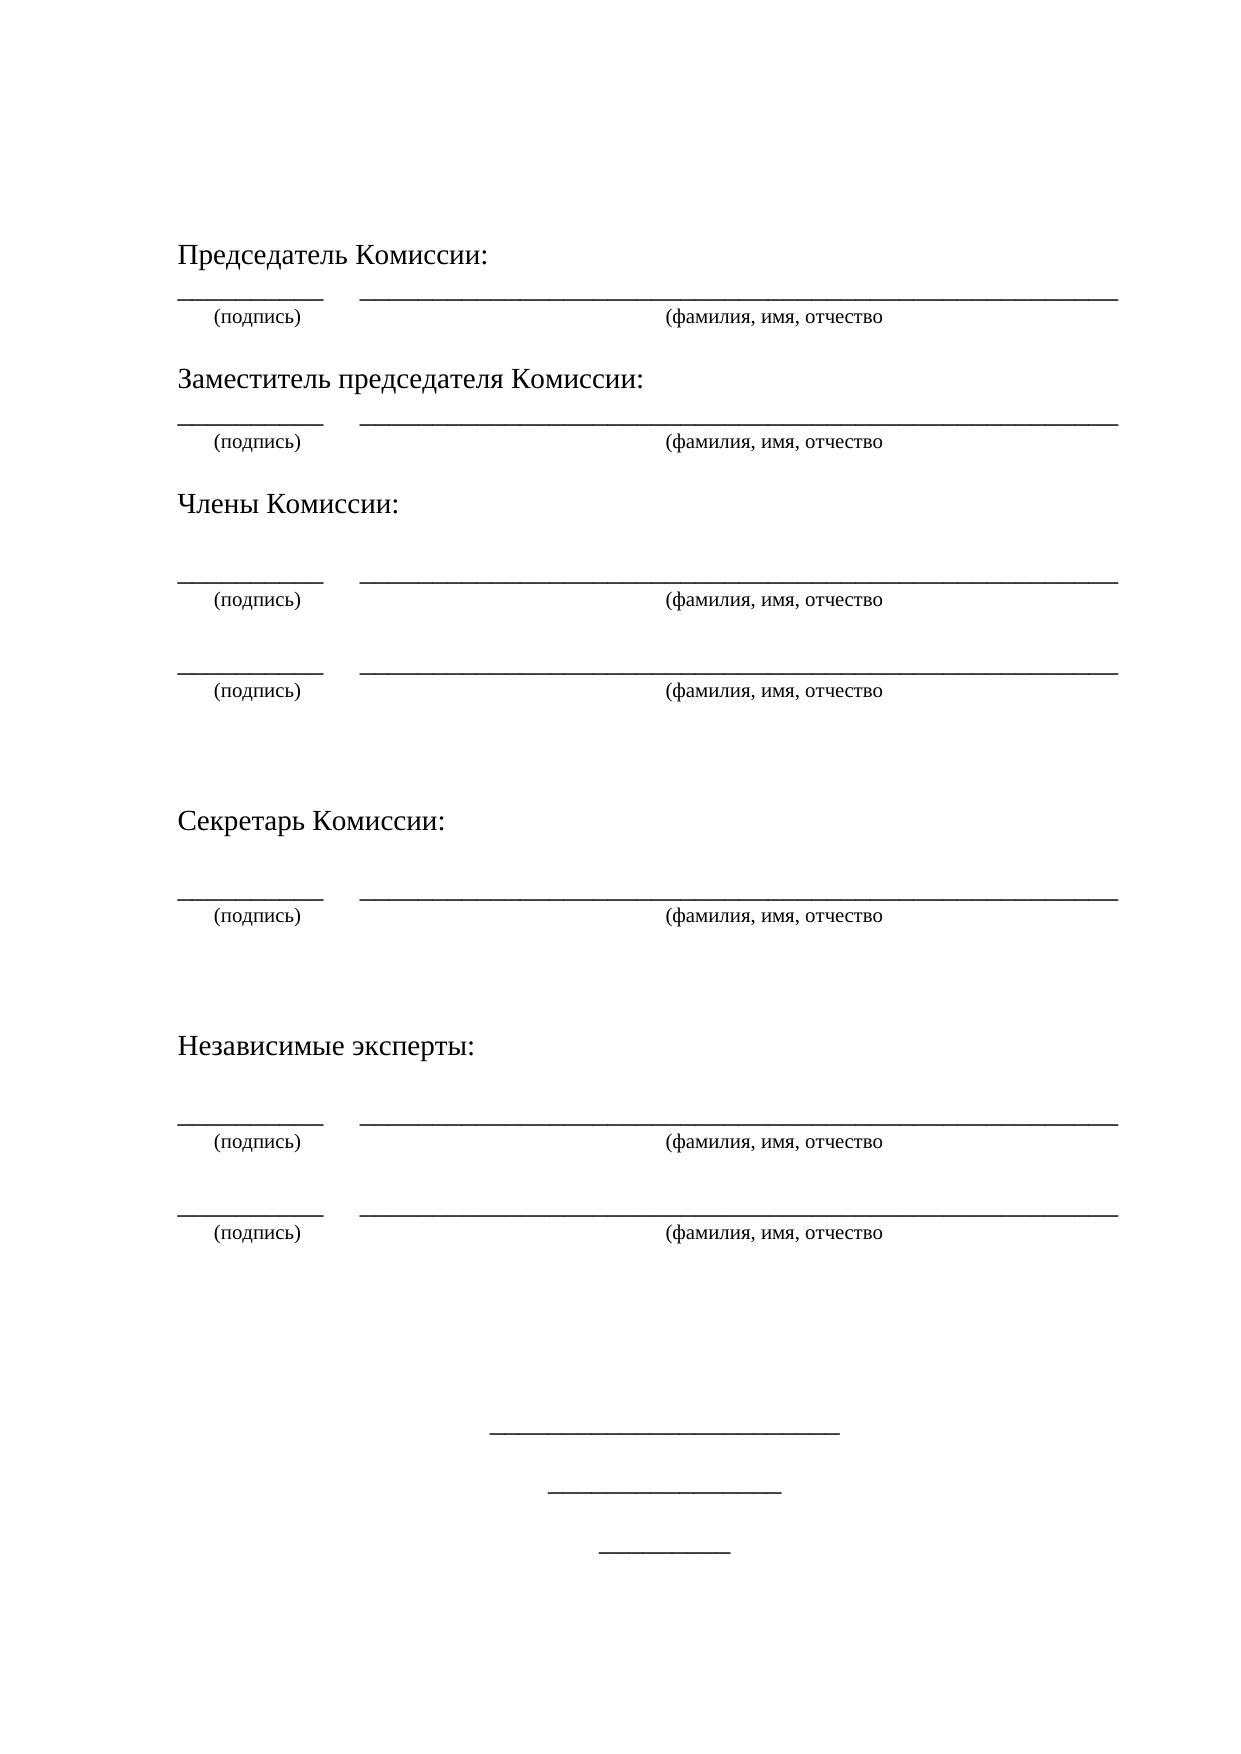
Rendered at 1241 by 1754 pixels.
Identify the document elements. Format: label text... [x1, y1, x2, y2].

text __________ ____________________________________________________ [177, 270, 1152, 304]
text (подпись) (фамилия, имя, отчество [177, 1220, 1152, 1244]
text Независимые эксперты: [177, 1028, 1152, 1062]
text __________ ____________________________________________________ [177, 395, 1152, 429]
text __________ ____________________________________________________ [177, 1186, 1152, 1220]
text (подпись) (фамилия, имя, отчество [177, 304, 1152, 328]
text Председатель Комиссии: [177, 237, 1152, 270]
text (подпись) (фамилия, имя, отчество [177, 678, 1152, 702]
text (подпись) (фамилия, имя, отчество [177, 1129, 1152, 1153]
text (подпись) (фамилия, имя, отчество [177, 429, 1152, 453]
text Заместитель председателя Комиссии: [177, 362, 1152, 395]
text (подпись) (фамилия, имя, отчество [177, 587, 1152, 611]
text _________ [177, 1523, 1152, 1556]
text (подпись) (фамилия, имя, отчество [177, 903, 1152, 927]
text Члены Комиссии: [177, 486, 1152, 520]
text ________________ [177, 1463, 1152, 1497]
text __________ ____________________________________________________ [177, 553, 1152, 587]
text __________ ____________________________________________________ [177, 644, 1152, 678]
text __________ ____________________________________________________ [177, 1095, 1152, 1129]
text __________ ____________________________________________________ [177, 870, 1152, 903]
text ________________________ [177, 1404, 1152, 1437]
text Секретарь Комиссии: [177, 803, 1152, 836]
